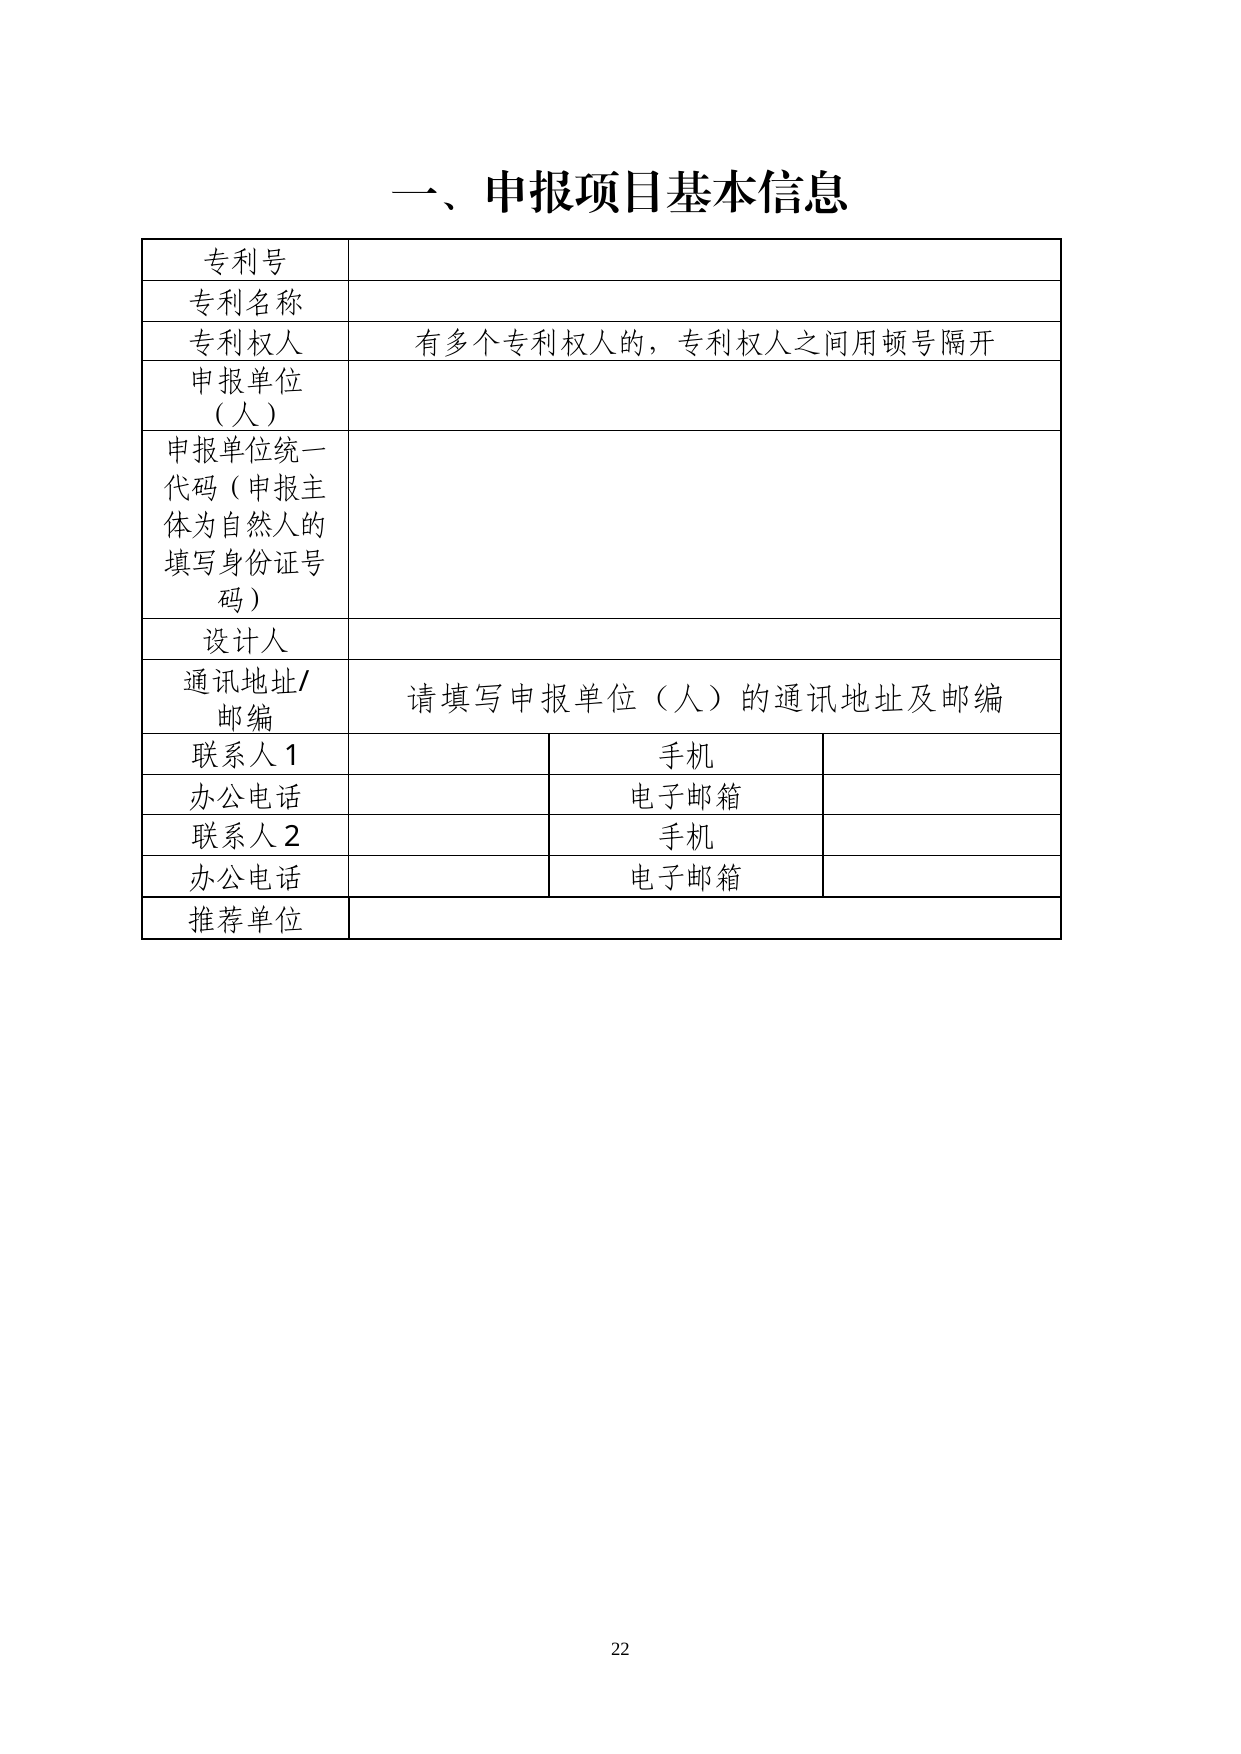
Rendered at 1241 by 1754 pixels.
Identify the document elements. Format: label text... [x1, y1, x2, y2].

table_cell [349, 361, 1060, 430]
table_cell [349, 431, 1060, 618]
table_header 专利号 [143, 240, 348, 280]
table_cell 申报单位统一代码（申报主体为自然人的填写身份证号码） [143, 431, 348, 618]
table_cell 电子邮箱 [550, 775, 822, 814]
table_cell 手机 [550, 815, 822, 855]
table_cell [349, 856, 548, 896]
table_cell [349, 815, 548, 855]
table_cell 办公电话 [143, 775, 348, 814]
table_cell 办公电话 [143, 856, 348, 896]
table_cell [350, 898, 1060, 938]
table_cell 请填写申报单位（人）的通讯地址及邮编 [349, 660, 1060, 733]
table_cell [824, 856, 1060, 896]
table_cell 申报单位（人） [143, 361, 348, 430]
table_cell [349, 775, 548, 814]
table_cell [824, 775, 1060, 814]
table_cell 专利权人 [143, 322, 348, 360]
table_header [349, 240, 1060, 280]
table_cell 推荐单位 [143, 898, 348, 938]
text 一、申报项目基本信息 [165, 160, 1075, 221]
table_cell 专利名称 [143, 281, 348, 321]
table_cell [349, 619, 1060, 659]
table_cell [349, 734, 548, 774]
table_cell 联系人2 [143, 815, 348, 855]
table_cell 设计人 [143, 619, 348, 659]
table_cell [824, 734, 1060, 774]
table_cell [349, 281, 1060, 321]
table_cell 有多个专利权人的，专利权人之间用顿号隔开 [349, 322, 1060, 360]
table_cell 电子邮箱 [550, 856, 822, 896]
table_cell 手机 [550, 734, 822, 774]
table_cell 通讯地址/ 邮编 [143, 660, 348, 733]
table_cell 联系人1 [143, 734, 348, 774]
table_cell [824, 815, 1060, 855]
